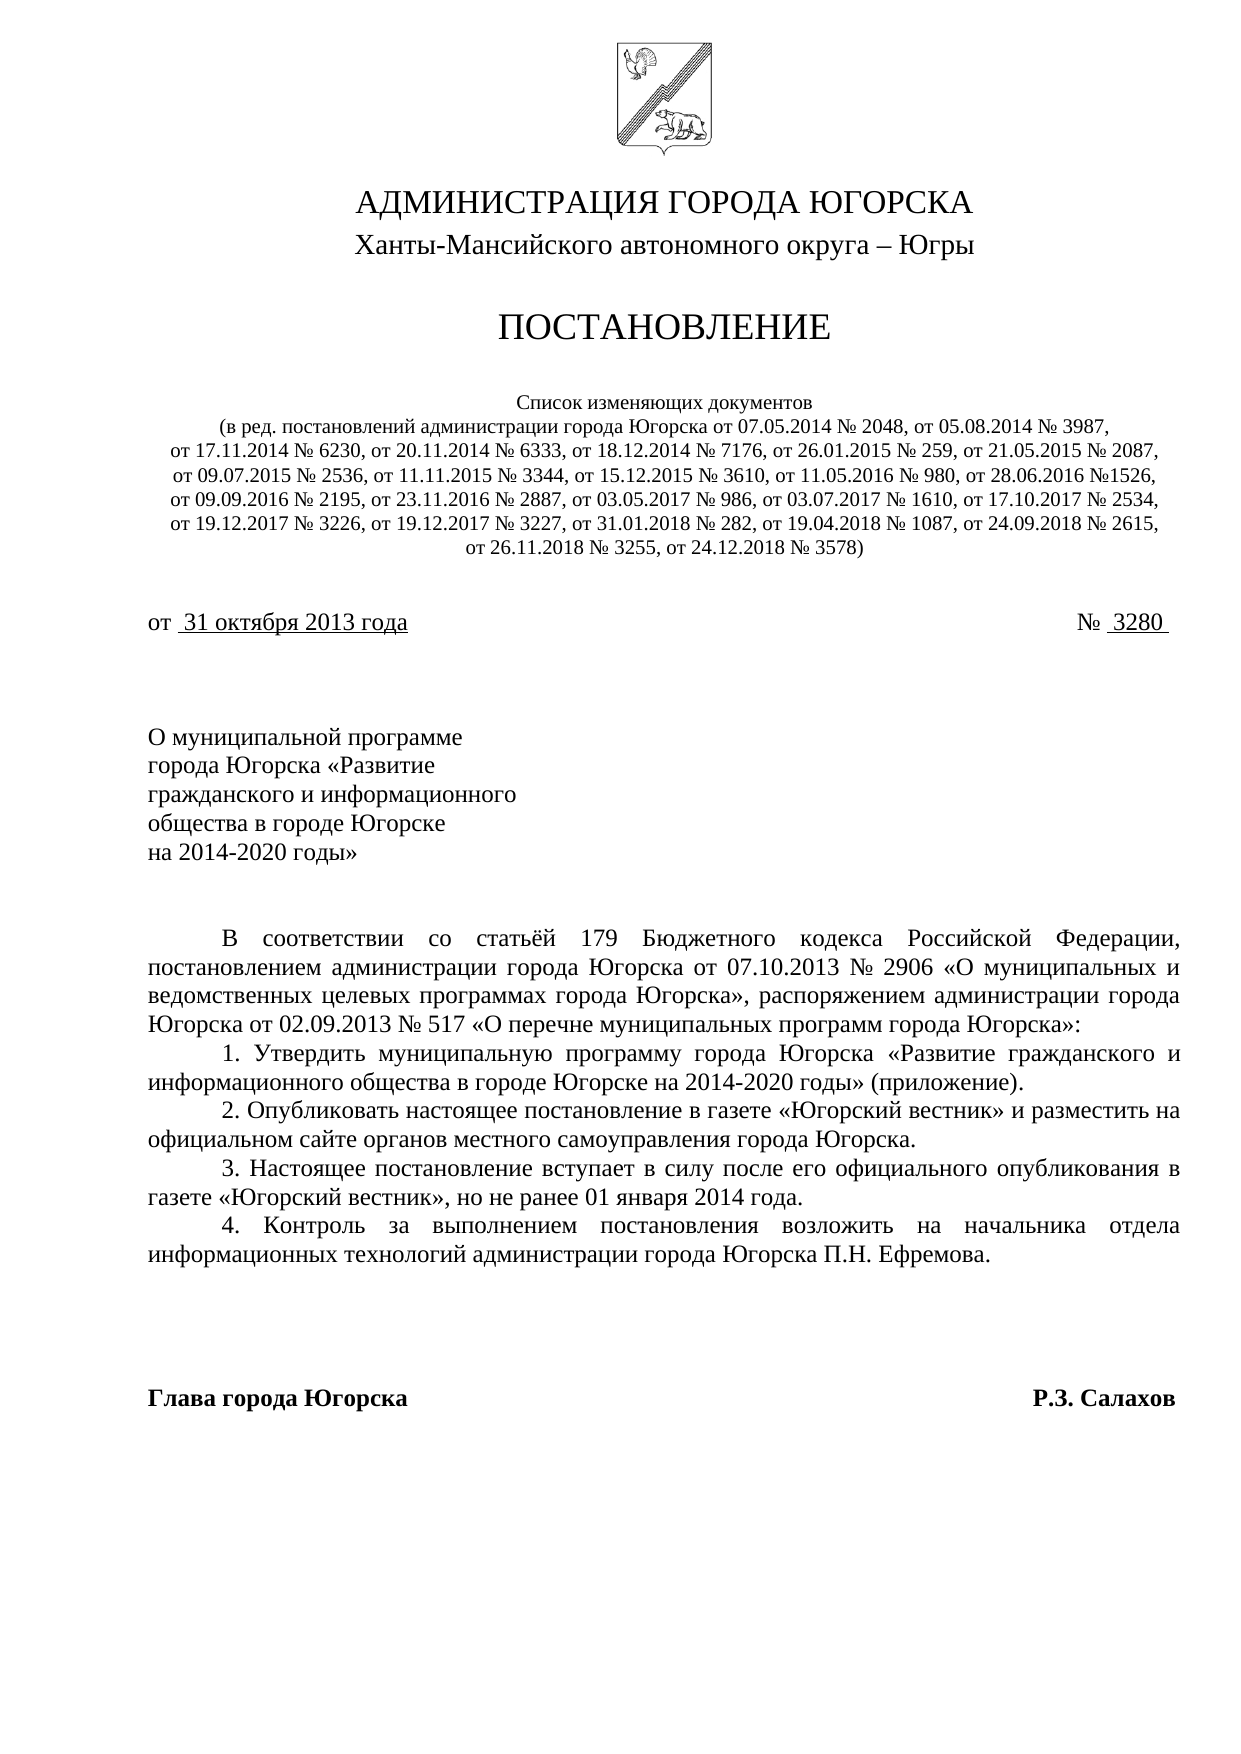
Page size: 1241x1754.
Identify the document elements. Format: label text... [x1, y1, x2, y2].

text от 19.12.2017 № 3226, от 19.12.2017 № 3227, от 31.01.2018 № 282, от 19.04.2018 № 1087, от 24.09.2018 № 2615, [148, 511, 1181, 535]
text города Югорска «Развитие [148, 751, 1181, 779]
text О муниципальной программе [148, 722, 1181, 751]
text на 2014-2020 годы» [148, 837, 1181, 866]
text 3. Настоящее постановление вступает в силу после его официального опубликования в газете «Югорский вестник», но не ранее 01 января 2014 года. [148, 1153, 1181, 1211]
text 4. Контроль за выполнением постановления возложить на начальника отдела информационных технологий администрации города Югорска П.Н. Ефремова. [148, 1211, 1181, 1268]
text от 31 октября 2013 года № 3280 [148, 607, 1181, 636]
text от 17.11.2014 № 6230, от 20.11.2014 № 6333, от 18.12.2014 № 7176, от 26.01.2015 № 259, от 21.05.2015 № 2087, [148, 438, 1181, 462]
text ПОСТАНОВЛЕНИЕ [148, 304, 1181, 347]
text Ханты-Мансийского автономного округа – Югры [148, 227, 1181, 261]
text В соответствии со статьёй 179 Бюджетного кодекса Российской Федерации, постановлением администрации города Югорска от 07.10.2013 № 2906 «О муниципальных и ведомственных целевых программах города Югорска», распоряжением администрации города Югорска от 02.09.2013 № 517 «О перечне муниципальных программ города Югорска»: [148, 923, 1181, 1038]
text (в ред. постановлений администрации города Югорска от 07.05.2014 № 2048, от 05.08.2014 № 3987, [148, 414, 1181, 438]
text от 09.07.2015 № 2536, от 11.11.2015 № 3344, от 15.12.2015 № 3610, от 11.05.2016 № 980, от 28.06.2016 №1526, [148, 462, 1181, 487]
text 1. Утвердить муниципальную программу города Югорска «Развитие гражданского и информационного общества в городе Югорске на 2014-2020 годы» (приложение). [148, 1038, 1181, 1096]
text гражданского и информационного [148, 779, 1181, 808]
text Глава города Югорска Р.З. Салахов [148, 1383, 1181, 1412]
text 2. Опубликовать настоящее постановление в газете «Югорский вестник» и разместить на официальном сайте органов местного самоуправления города Югорска. [148, 1096, 1181, 1153]
subtitle АДМИНИСТРАЦИЯ ГОРОДА ЮГОРСКА [148, 183, 1181, 221]
picture [616, 41, 713, 158]
text общества в городе Югорске [148, 808, 1181, 837]
text от 26.11.2018 № 3255, от 24.12.2018 № 3578) [148, 535, 1181, 559]
text от 09.09.2016 № 2195, от 23.11.2016 № 2887, от 03.05.2017 № 986, от 03.07.2017 № 1610, от 17.10.2017 № 2534, [148, 487, 1181, 511]
text Список изменяющих документов [148, 390, 1181, 414]
